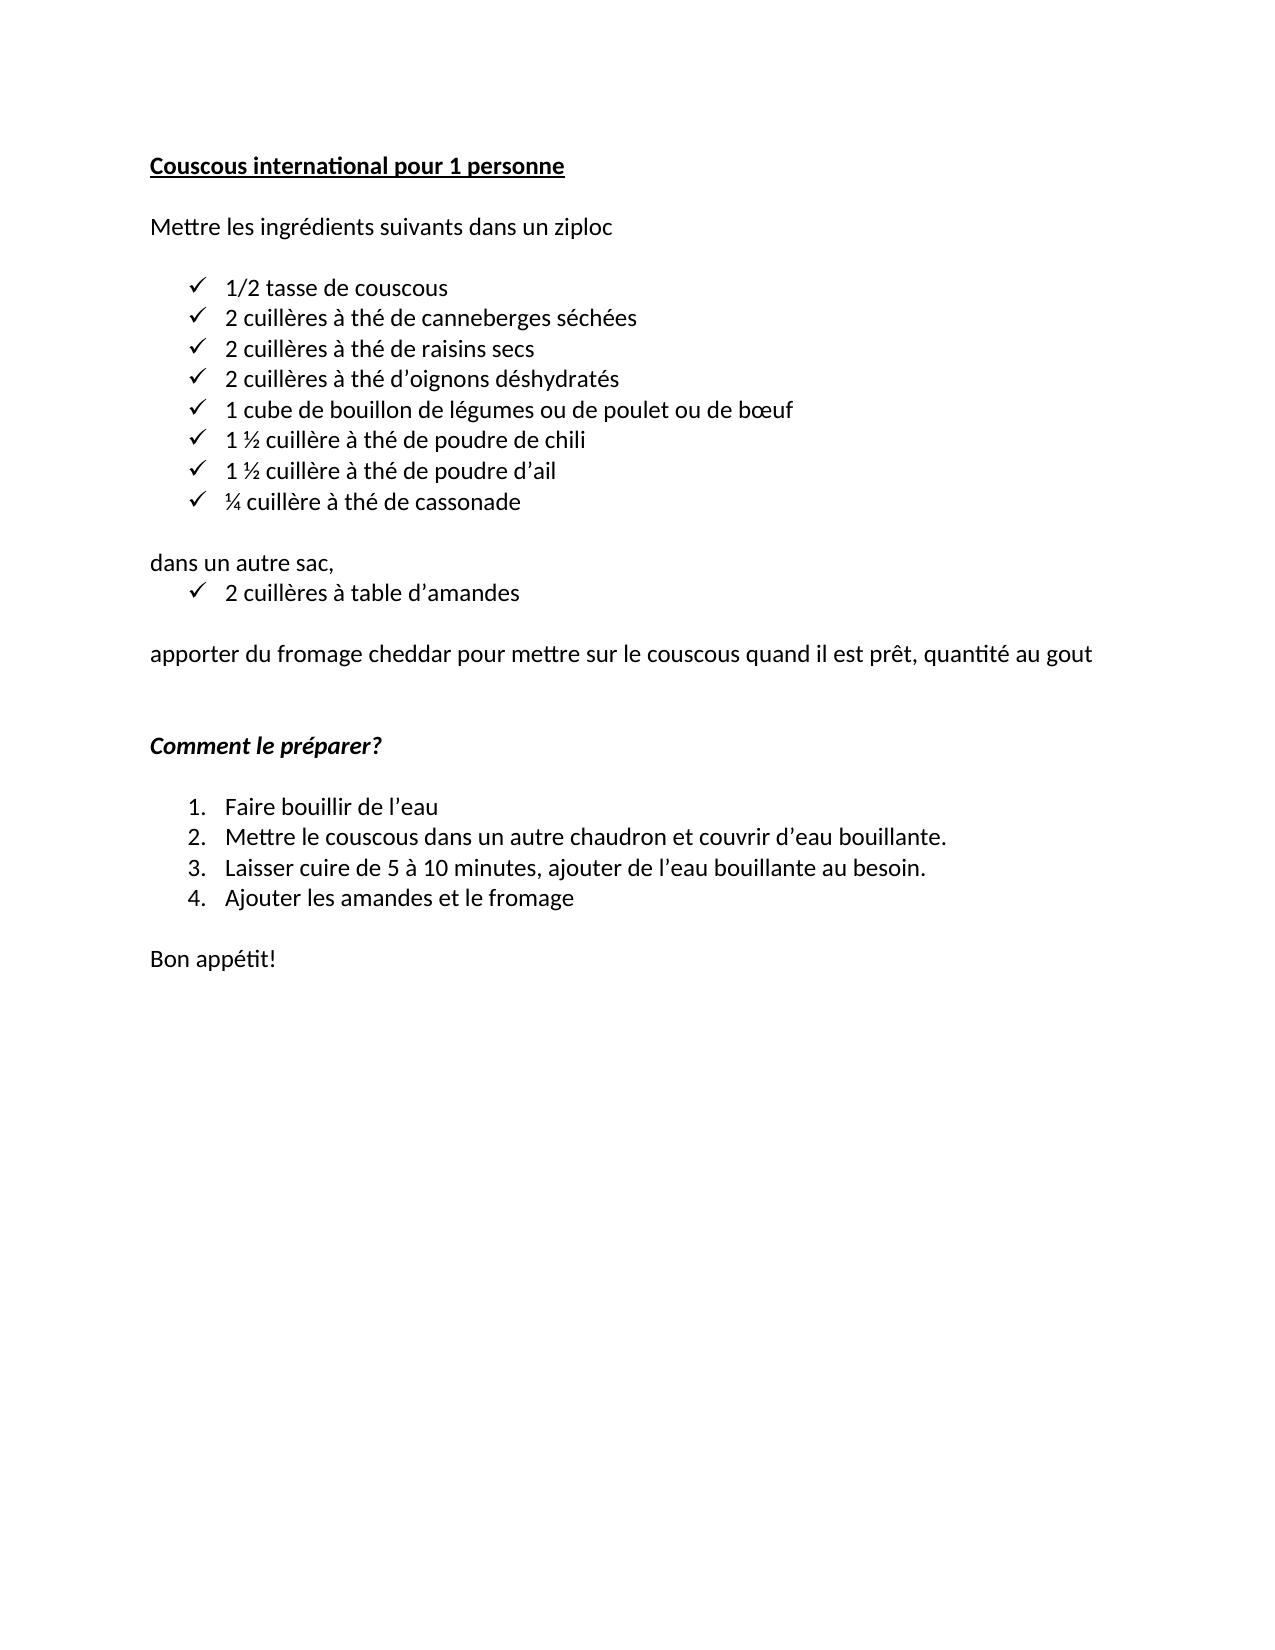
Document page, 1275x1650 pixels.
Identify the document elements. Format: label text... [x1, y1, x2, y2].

list 2 cuillères à thé de raisins secs [187, 333, 1125, 364]
list 1 ½ cuillère à thé de poudre de chili [187, 425, 1125, 455]
text Couscous international pour 1 personne [150, 150, 1125, 181]
list 2 cuillères à table d’amandes [187, 577, 1125, 608]
text apporter du fromage cheddar pour mettre sur le couscous quand il est prêt, quantité au gout [150, 638, 1125, 669]
list 1 cube de bouillon de légumes ou de poulet ou de bœuf [187, 394, 1125, 425]
text Bon appétit! [150, 943, 1125, 974]
list ¼ cuillère à thé de cassonade [187, 486, 1125, 516]
list 2 cuillères à thé d’oignons déshydratés [187, 364, 1125, 394]
list 1 ½ cuillère à thé de poudre d’ail [187, 455, 1125, 486]
text Comment le préparer? [150, 730, 1125, 760]
list Mettre le couscous dans un autre chaudron et couvrir d’eau bouillante. [187, 821, 1125, 852]
text dans un autre sac, [150, 547, 1125, 577]
list Ajouter les amandes et le fromage [187, 882, 1125, 913]
list 1/2 tasse de couscous [187, 272, 1125, 303]
list Faire bouillir de l’eau [187, 791, 1125, 821]
list 2 cuillères à thé de canneberges séchées [187, 303, 1125, 333]
text Mettre les ingrédients suivants dans un ziploc [150, 211, 1125, 242]
list Laisser cuire de 5 à 10 minutes, ajouter de l’eau bouillante au besoin. [187, 852, 1125, 882]
